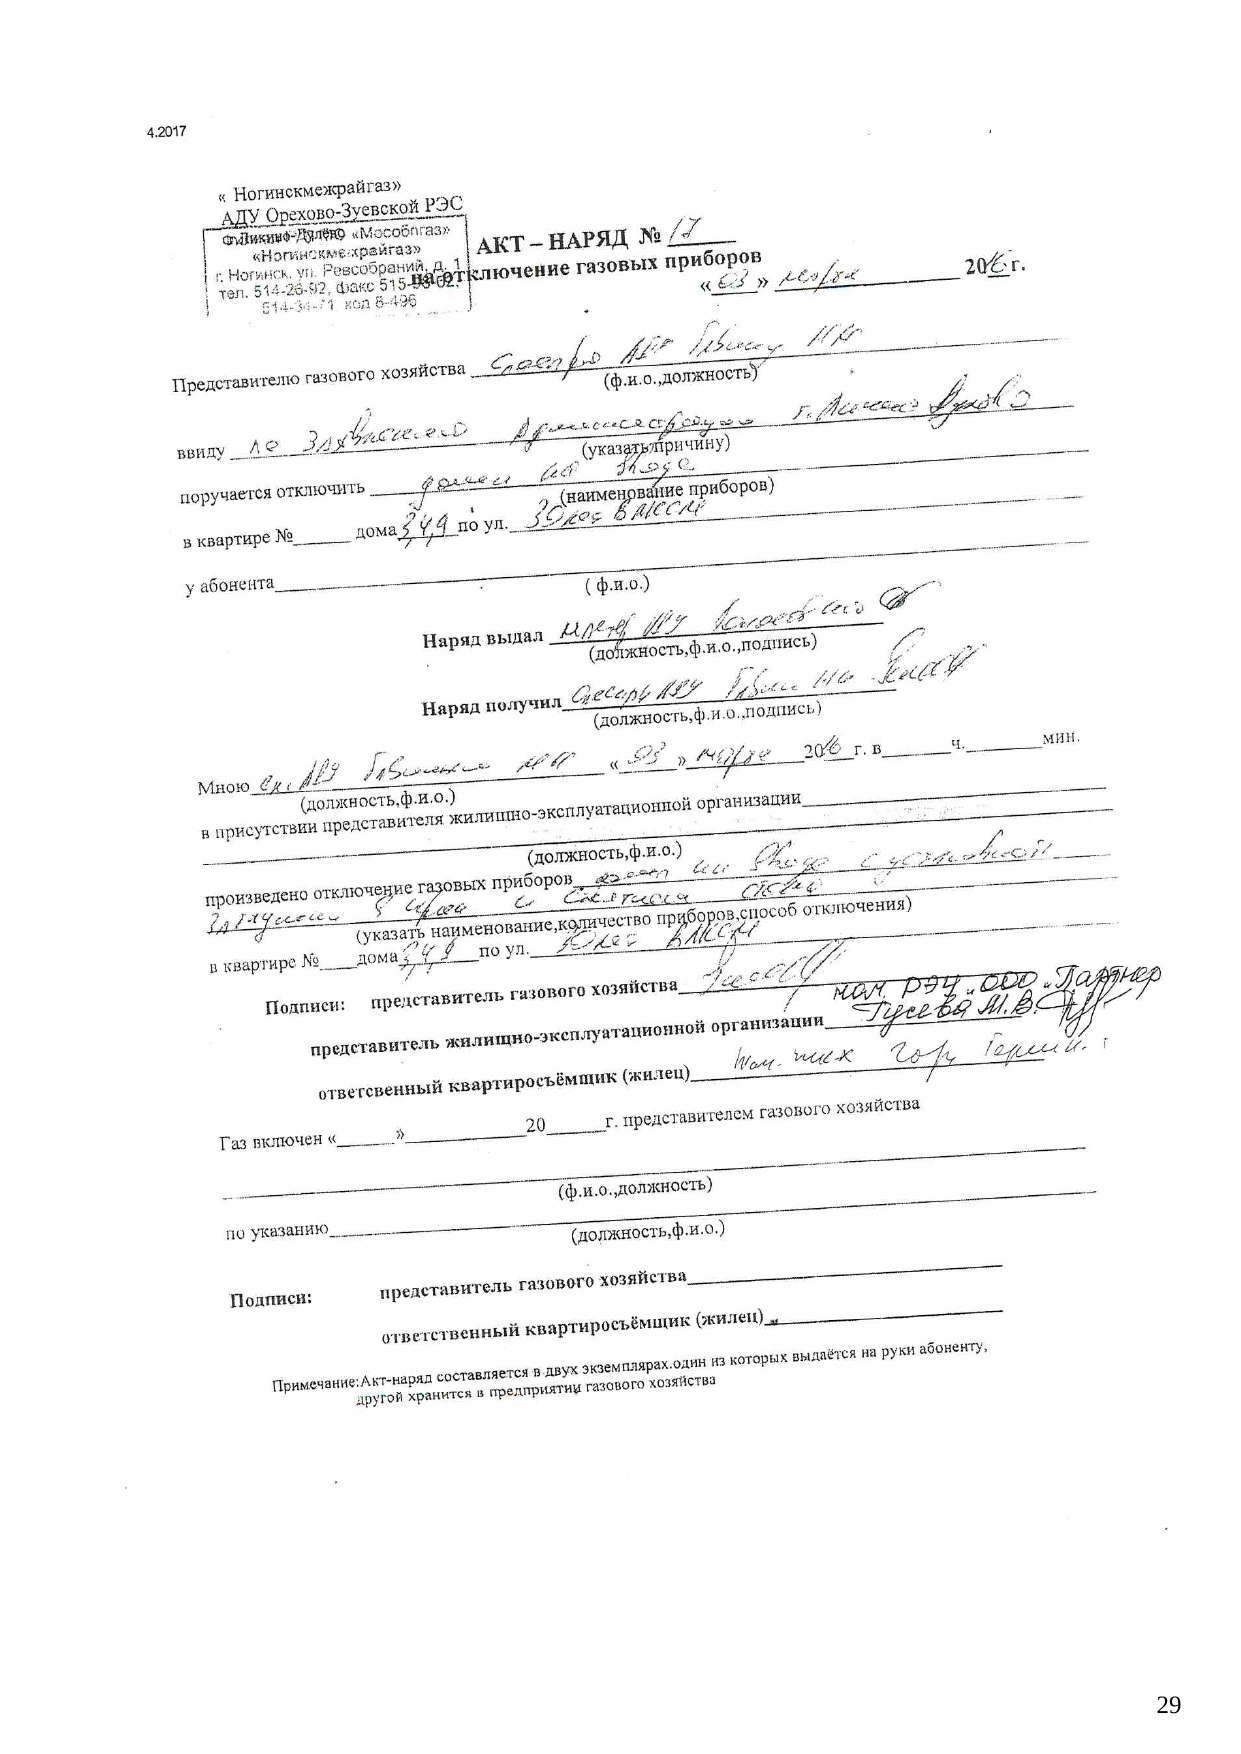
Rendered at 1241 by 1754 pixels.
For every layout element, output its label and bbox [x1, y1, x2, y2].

picture [103, 88, 1182, 1612]
